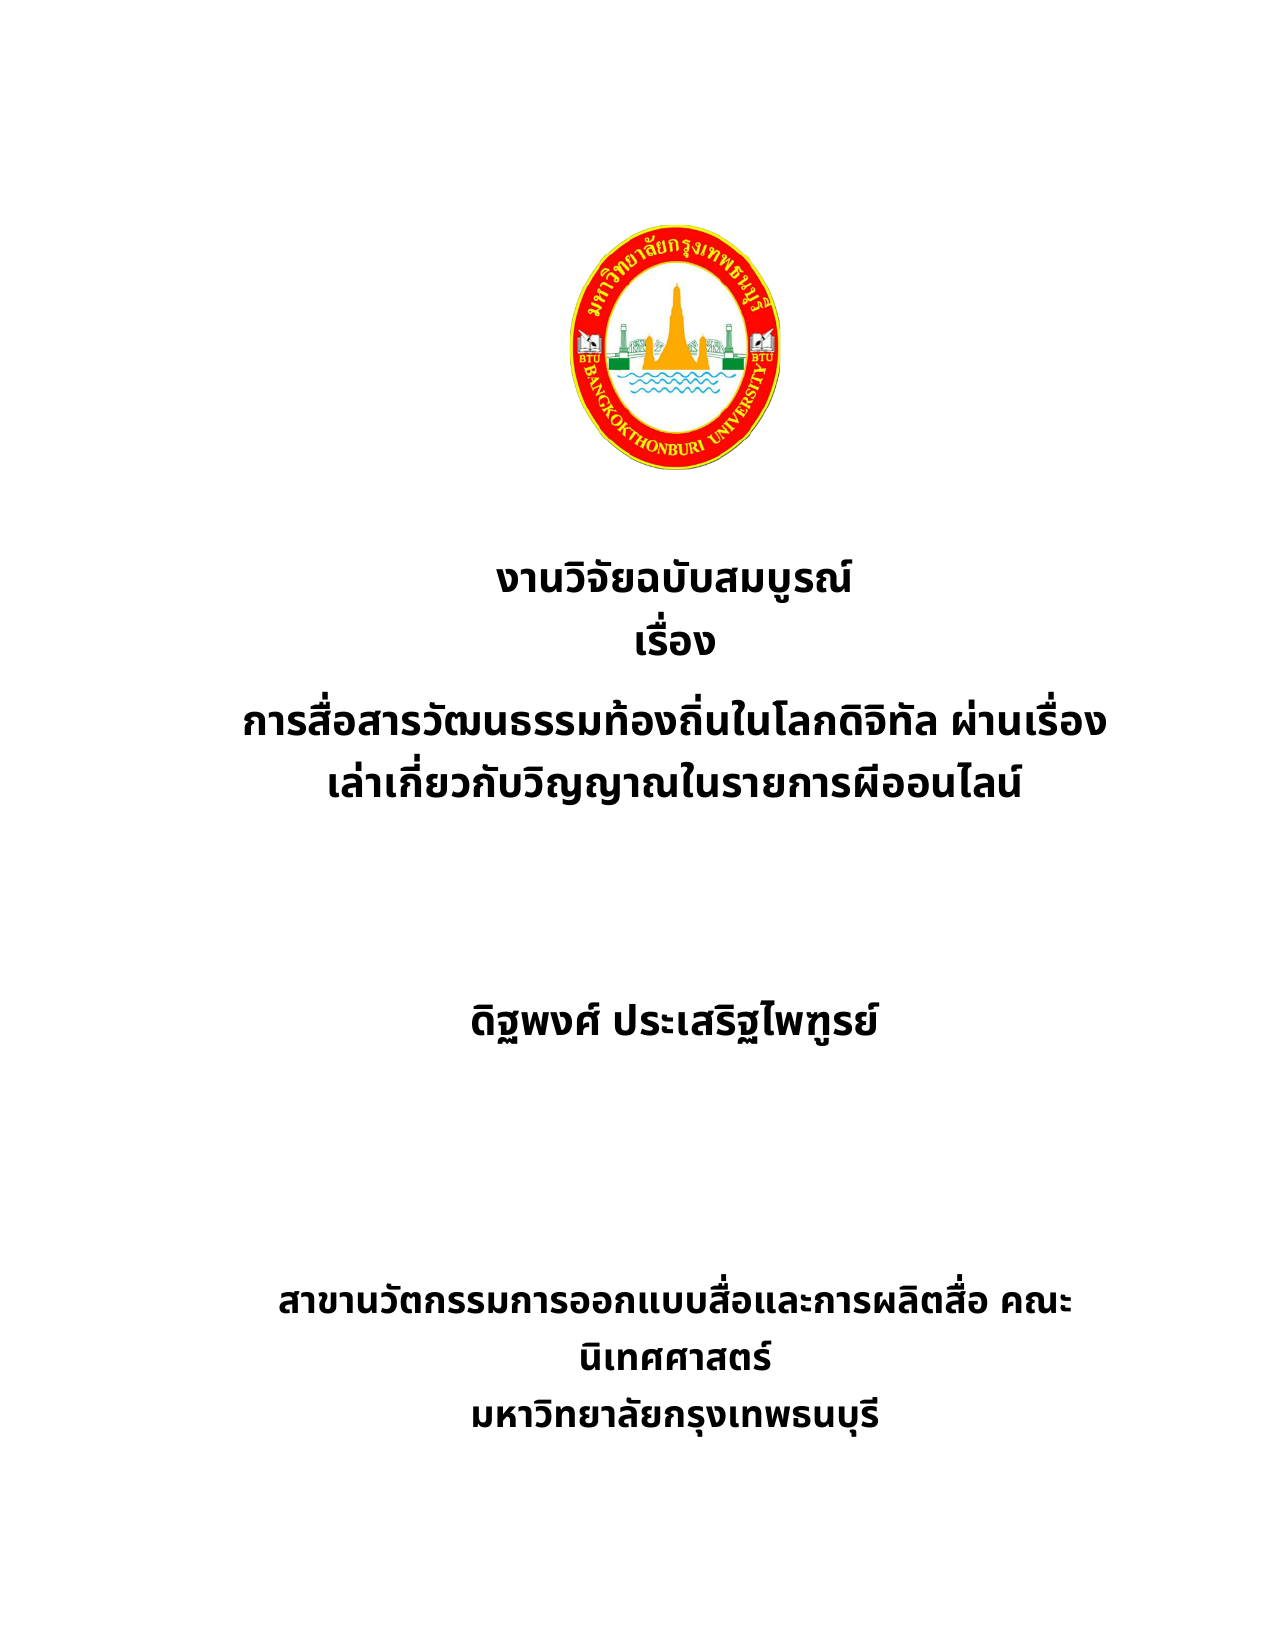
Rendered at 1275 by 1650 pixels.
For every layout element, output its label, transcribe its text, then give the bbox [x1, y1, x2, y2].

text การสื่อสารวัฒนธรรมท้องถิ่นในโลกดิจิทัล ผ่านเรื่องเล่าเกี่ยวกับวิญญาณในรายการผีออนไลน์ [225, 691, 1125, 844]
text ดิฐพงศ์ ประเสริฐไพฑูรย์ [225, 935, 1125, 1054]
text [225, 1274, 1125, 1444]
text งานวิจัยฉบับสมบูรณ์ เรื่อง [225, 548, 1125, 674]
picture [569, 225, 781, 470]
